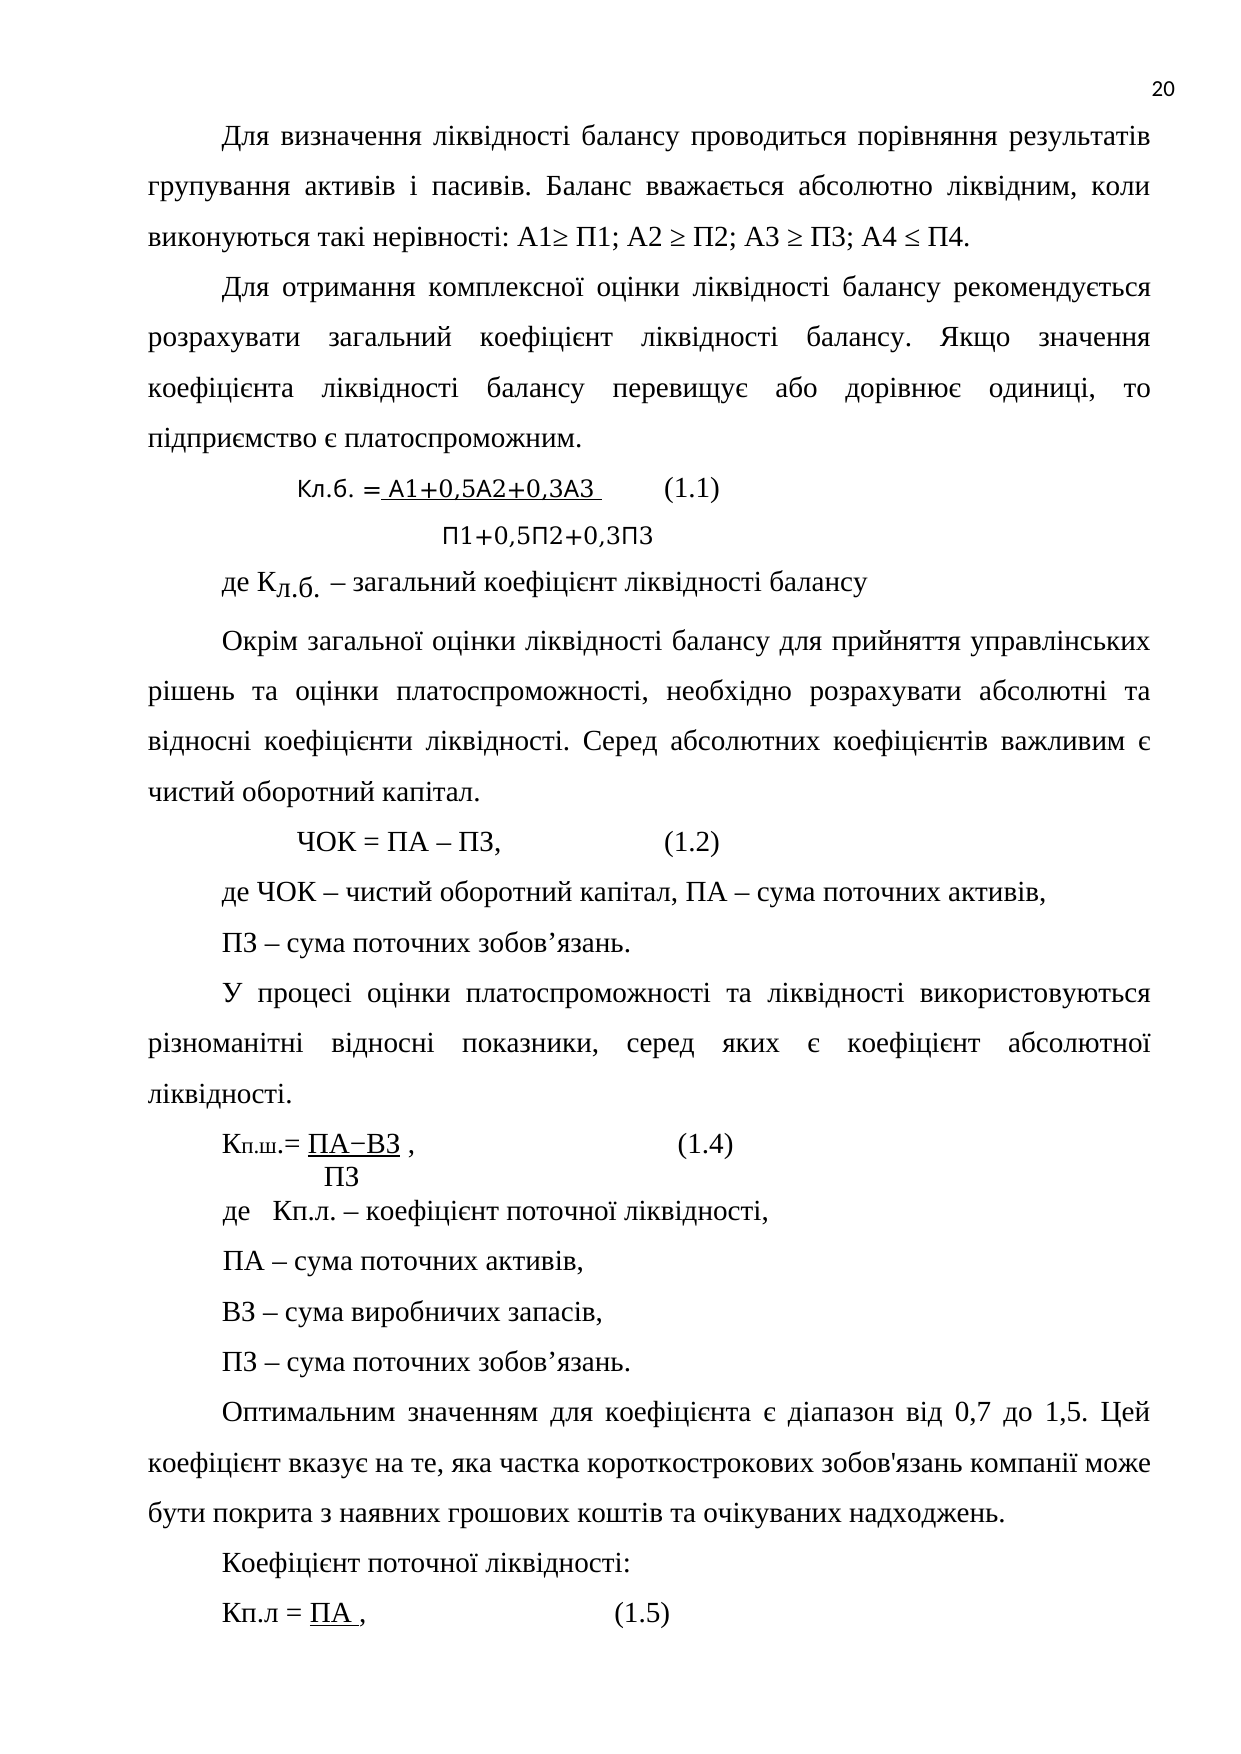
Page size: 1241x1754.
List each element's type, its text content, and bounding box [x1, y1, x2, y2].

list де Кл.б. – загальний коефіцієнт ліквідності балансу [148, 564, 1152, 603]
list Оптимальним значенням для коефіцієнта є діапазон від 0,7 до 1,5. Цей коефіцієнт вказує на те, яка частка короткострокових зобов'язань компанії може бути покрита з наявних грошових коштів та очікуваних надходжень. [148, 1394, 1152, 1528]
list Кп.ш.= ПА−ВЗ , (1.4) [148, 1126, 1152, 1159]
text Для визначення ліквідності балансу проводиться порівняння результатів групування активів і пасивів. Баланс вважається абсолютно ліквідним, коли виконуються такі нерівності: А1≥ П1; А2 ≥ П2; А3 ≥ П3; А4 ≤ П4. [148, 118, 1152, 252]
list ПЗ – сума поточних зобов’язань. [148, 925, 1152, 958]
list П1+0,5П2+0,3П3 [148, 521, 1152, 549]
list Окрім загальної оцінки ліквідності балансу для прийняття управлінських рішень та оцінки платоспроможності, необхідно розрахувати абсолютні та відносні коефіцієнти ліквідності. Серед абсолютних коефіцієнтів важливим є чистий оборотний капітал. [148, 623, 1152, 807]
list де ЧОК – чистий оборотний капітал, ПА – сума поточних активів, [148, 874, 1152, 908]
list Коефіцієнт поточної ліквідності: [148, 1545, 1152, 1579]
list де Кп.л. – коефіцієнт поточної ліквідності, [223, 1193, 1152, 1227]
list Для отримання комплексної оцінки ліквідності балансу рекомендується розрахувати загальний коефіцієнт ліквідності балансу. Якщо значення коефіцієнта ліквідності балансу перевищує або дорівнює одиниці, то підприємство є платоспроможним. [148, 269, 1152, 453]
list У процесі оцінки платоспроможності та ліквідності використовуються різноманітні відносні показники, серед яких є коефіцієнт абсолютної ліквідності. [148, 975, 1152, 1109]
list ВЗ – сума виробничих запасів, [148, 1294, 1152, 1327]
list ПА – сума поточних активів, [223, 1243, 1152, 1277]
list ЧОК = ПА – ПЗ, (1.2) [223, 824, 1152, 858]
list ПЗ – сума поточних зобов’язань. [148, 1344, 1152, 1378]
list Кп.л = ПА , (1.5) [148, 1596, 1152, 1629]
list ПЗ [148, 1159, 1152, 1193]
list Кл.б. = А1+0,5А2+0,3А3 (1.1) [223, 470, 1152, 504]
